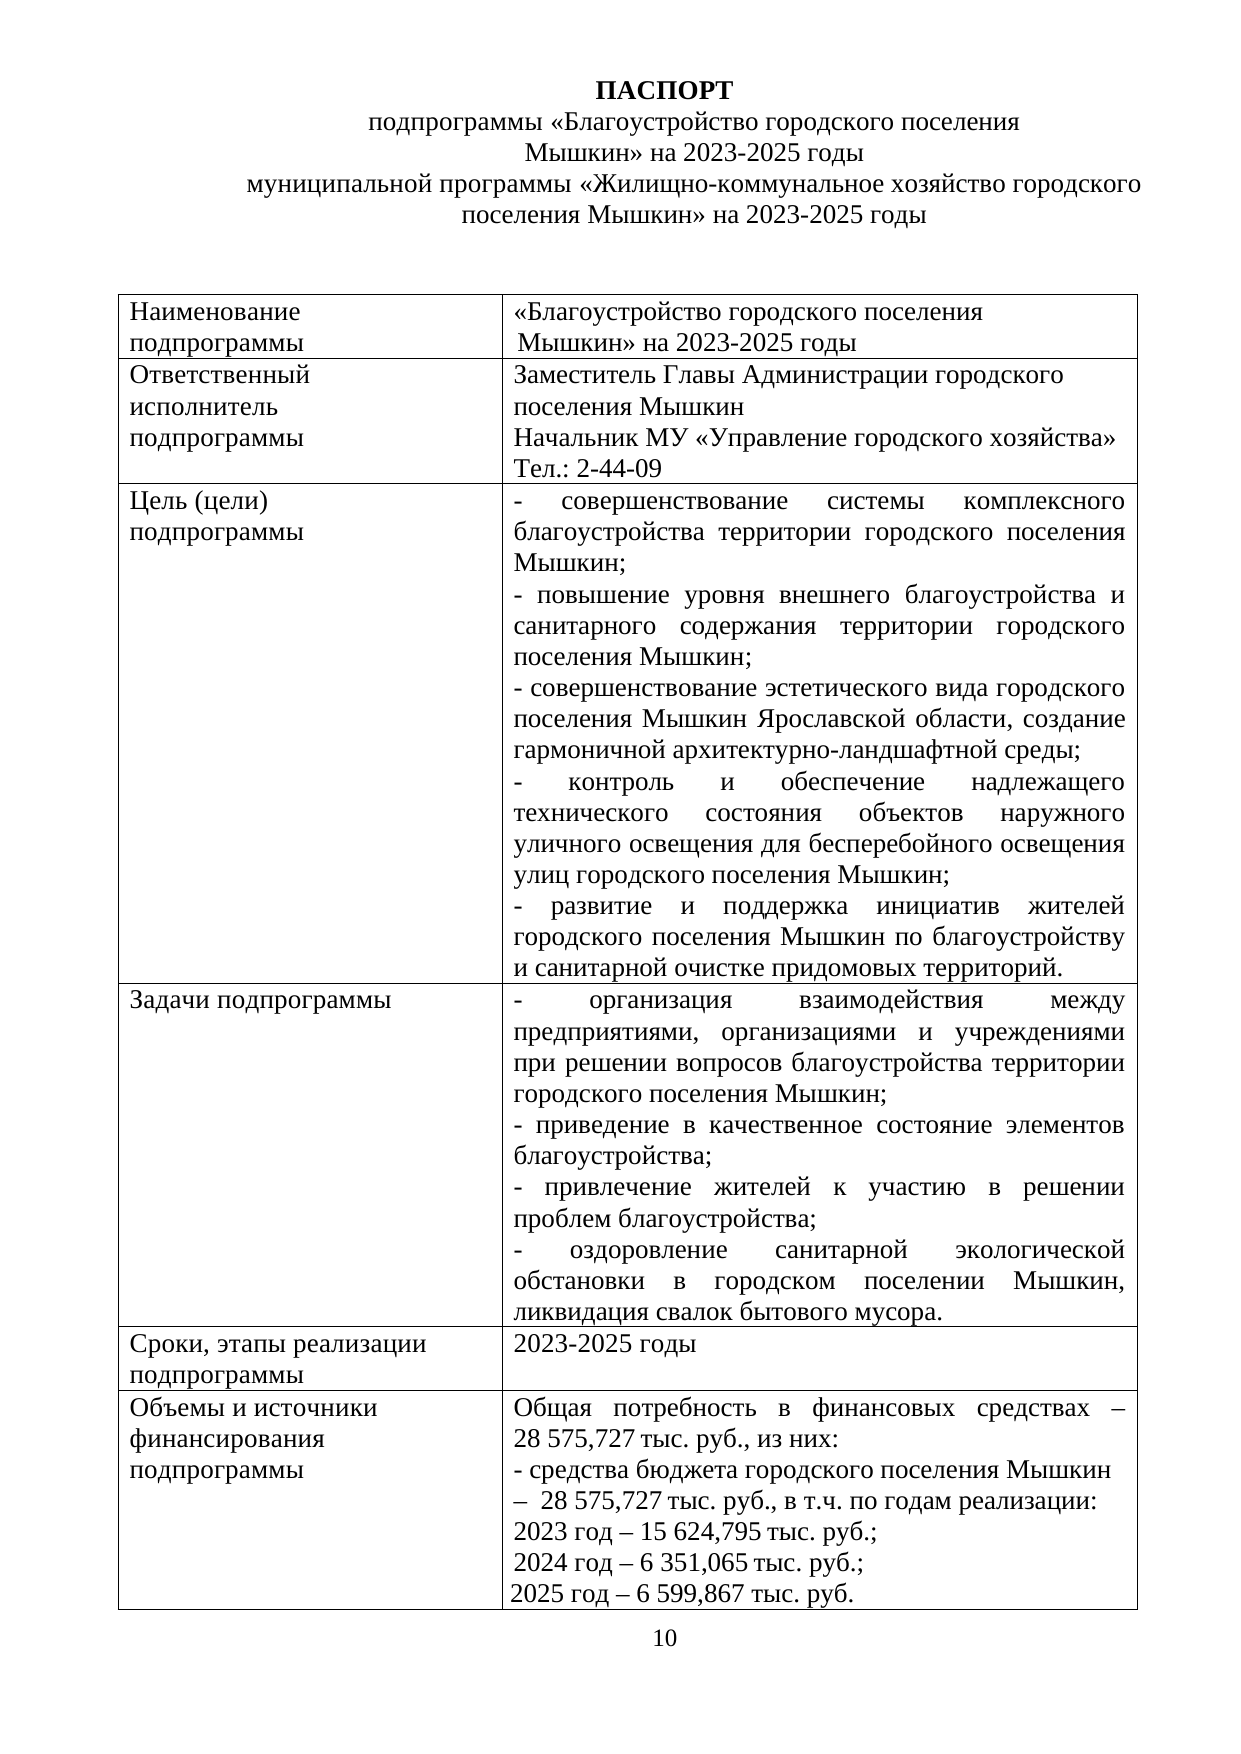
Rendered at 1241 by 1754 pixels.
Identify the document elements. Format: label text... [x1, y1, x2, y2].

table_cell - совершенствование системы комплексного благоустройства территории городского поселения Мышкин; - повышение уровня внешнего благоустройства и санитарного содержания территории городского поселения Мышкин; - совершенствование эстетического вида городского поселения Мышкин Ярославской области, создание гармоничной архитектурно-ландшафтной среды; - контроль и обеспечение надлежащего технического состояния объектов наружного уличного освещения для бесперебойного освещения улиц городского поселения Мышкин; - развитие и поддержка инициатив жителей городского поселения Мышкин по благоустройству и санитарной очистке придомовых территорий. [503, 484, 1137, 983]
table_cell Объемы и источники финансирования подпрограммы [119, 1391, 502, 1609]
table_cell - организация взаимодействия между предприятиями, организациями и учреждениями при решении вопросов благоустройства территории городского поселения Мышкин; - приведение в качественное состояние элементов благоустройства; - привлечение жителей к участию в решении проблем благоустройства; - оздоровление санитарной экологической обстановки в городском поселении Мышкин, ликвидация свалок бытового мусора. [503, 984, 1137, 1326]
text ПАСПОРТ [177, 74, 1152, 105]
table_cell Общая потребность в финансовых средствах – 28 575,727 тыс. руб., из них: - средства бюджета городского поселения Мышкин – 28 575,727 тыс. руб., в т.ч. по годам реализации: 2023 год – 15 624,795 тыс. руб.; 2024 год – 6 351,065 тыс. руб.; 2025 год – 6 599,867 тыс. руб. [503, 1391, 1137, 1609]
table_cell 2023-2025 годы [503, 1327, 1137, 1389]
table_cell Сроки, этапы реализации подпрограммы [119, 1327, 502, 1389]
table_cell Заместитель Главы Администрации городского поселения Мышкин Начальник МУ «Управление городского хозяйства» Тел.: 2-44-09 [503, 359, 1137, 483]
table_header Наименование подпрограммы [119, 295, 502, 358]
text подпрограммы «Благоустройство городского поселения [236, 105, 1152, 136]
table_cell Цель (цели) подпрограммы [119, 484, 502, 983]
table_cell Задачи подпрограммы [119, 984, 502, 1326]
table_header «Благоустройство городского поселения Мышкин» на 2023-2025 годы [503, 295, 1137, 358]
text муниципальной программы «Жилищно-коммунальное хозяйство городского поселения Мышкин» на 2023-2025 годы [236, 167, 1152, 229]
table_cell Ответственный исполнитель подпрограммы [119, 359, 502, 483]
text Мышкин» на 2023-2025 годы [236, 136, 1152, 167]
